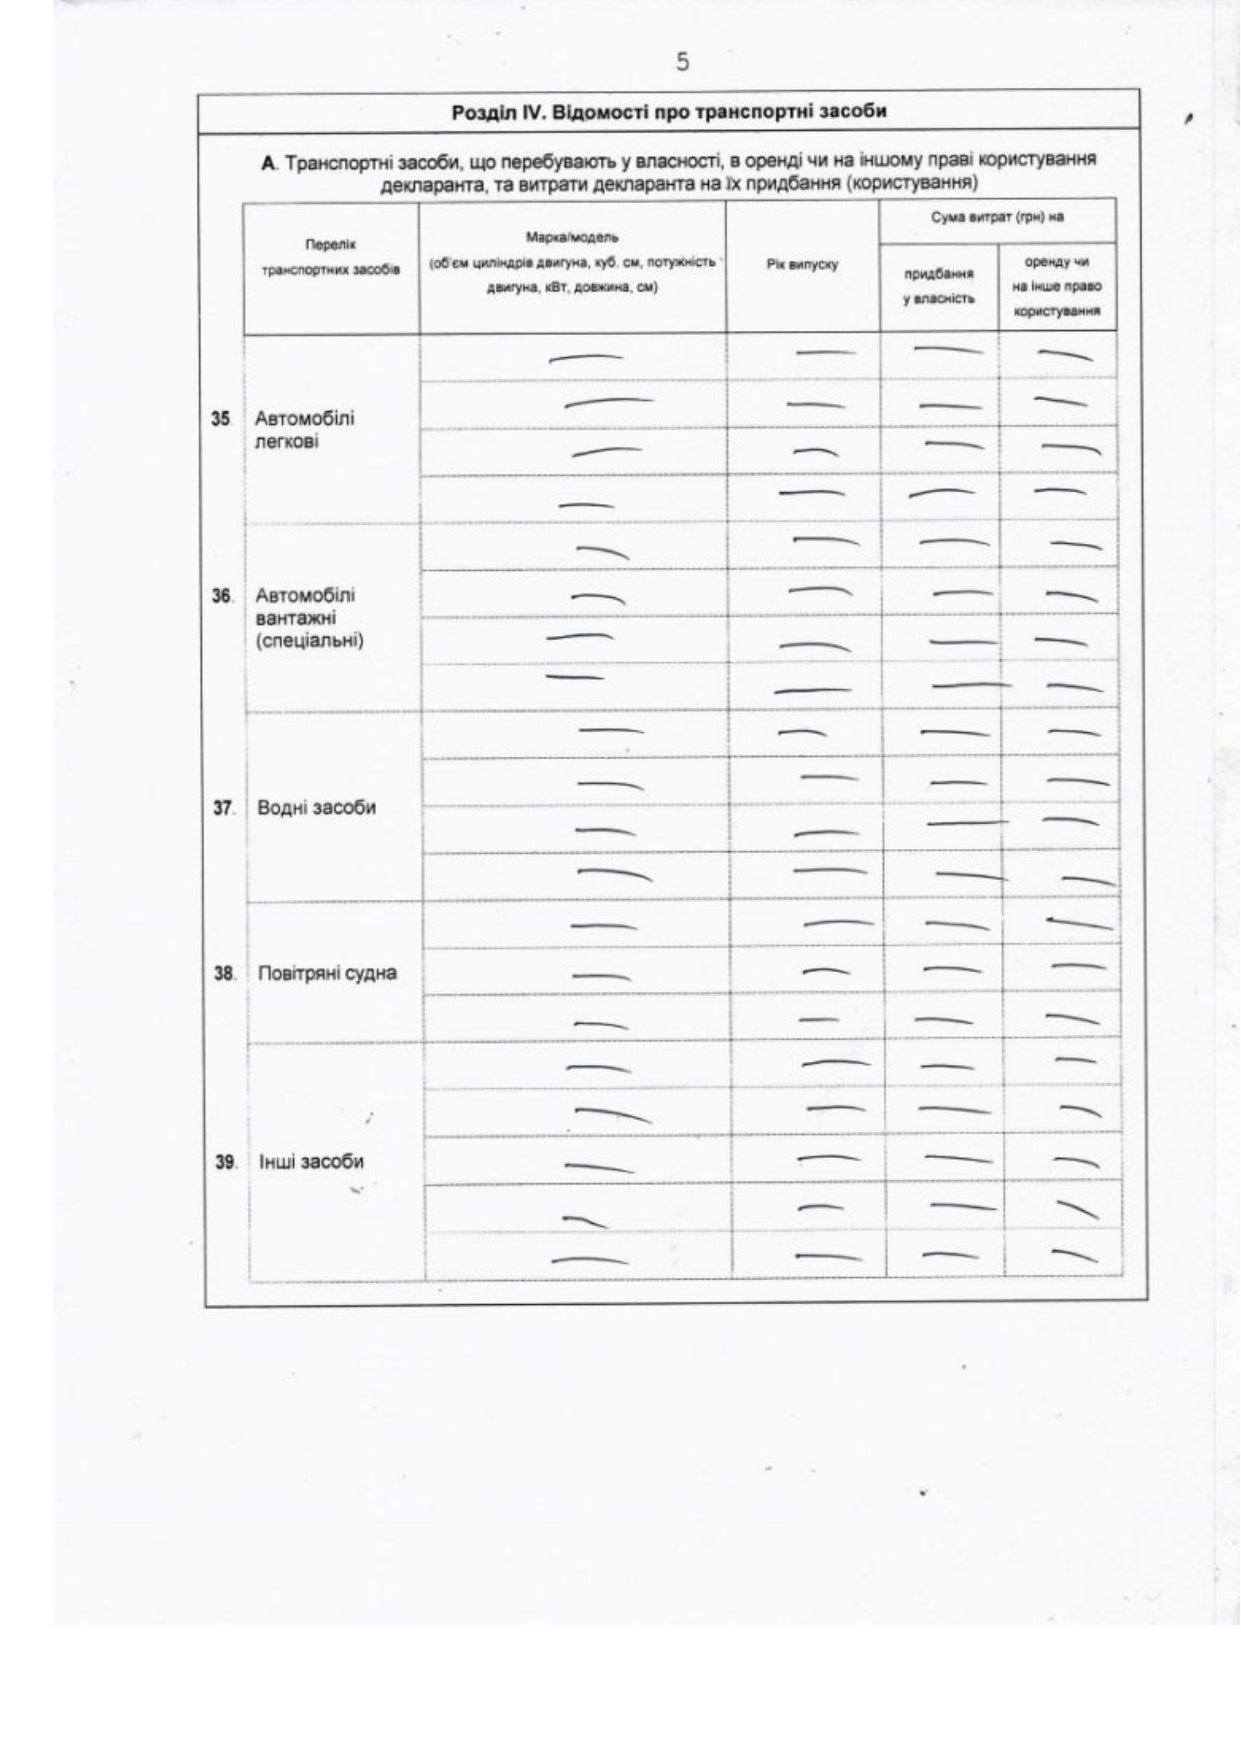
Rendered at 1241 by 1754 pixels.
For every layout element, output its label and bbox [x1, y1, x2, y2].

picture [53, 0, 1241, 1625]
